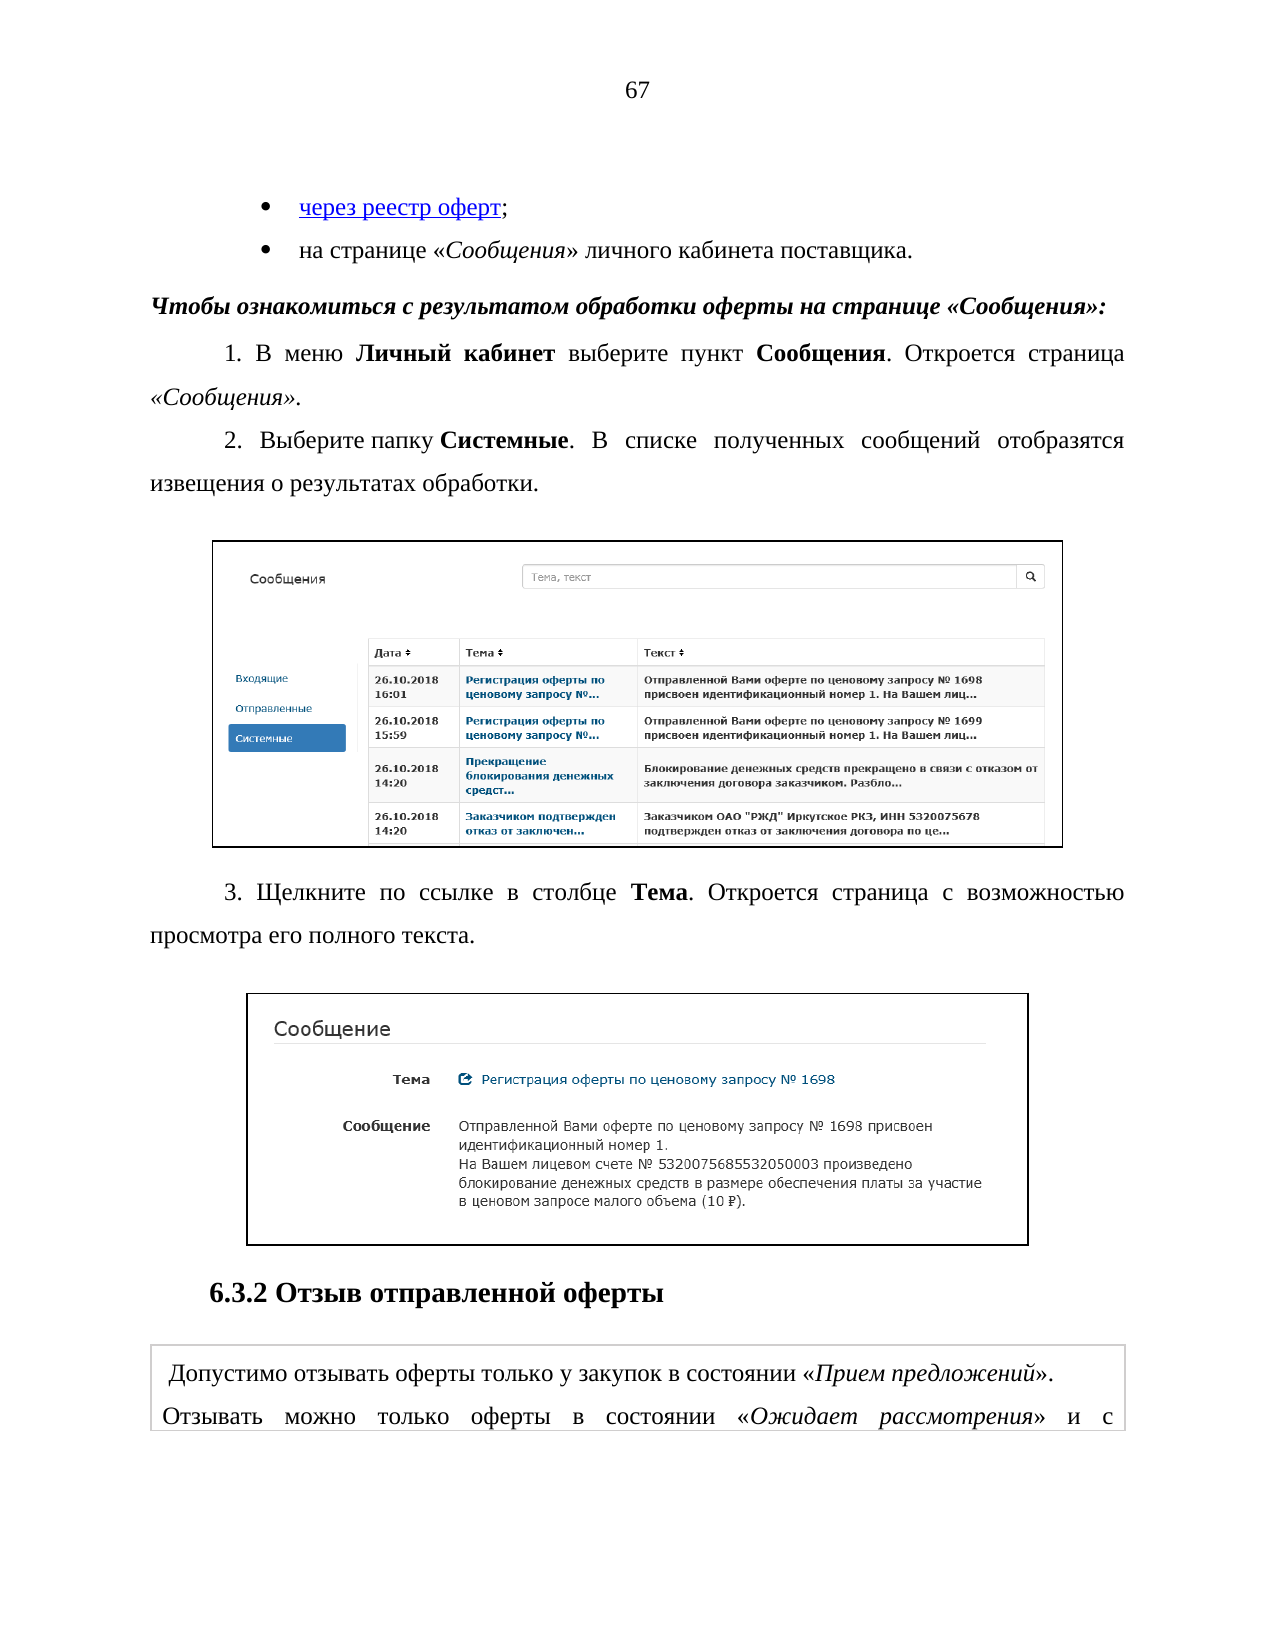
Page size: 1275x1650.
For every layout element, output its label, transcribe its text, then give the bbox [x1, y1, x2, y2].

text 2. Выберите папку Системные. В списке полученных сообщений отобразятся извещения о результатах обработки. [150, 425, 1125, 497]
picture [213, 542, 1062, 846]
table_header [152, 1346, 1124, 1430]
text 3. Щелкните по ссылке в столбце Тема. Откроется страница с возможностью просмотра его полного текста. [150, 877, 1125, 949]
list через реестр оферт; [261, 192, 1125, 221]
text Чтобы ознакомиться с результатом обработки оферты на странице «Сообщения»: [150, 291, 1125, 319]
list на странице «Сообщения» личного кабинета поставщика. [261, 235, 1125, 264]
text 1. В меню Личный кабинет выберите пункт Сообщения. Откроется страница «Сообщения». [150, 338, 1125, 410]
subtitle 6.3.2 Отзыв отправленной оферты [150, 1275, 1125, 1308]
picture [248, 994, 1027, 1244]
